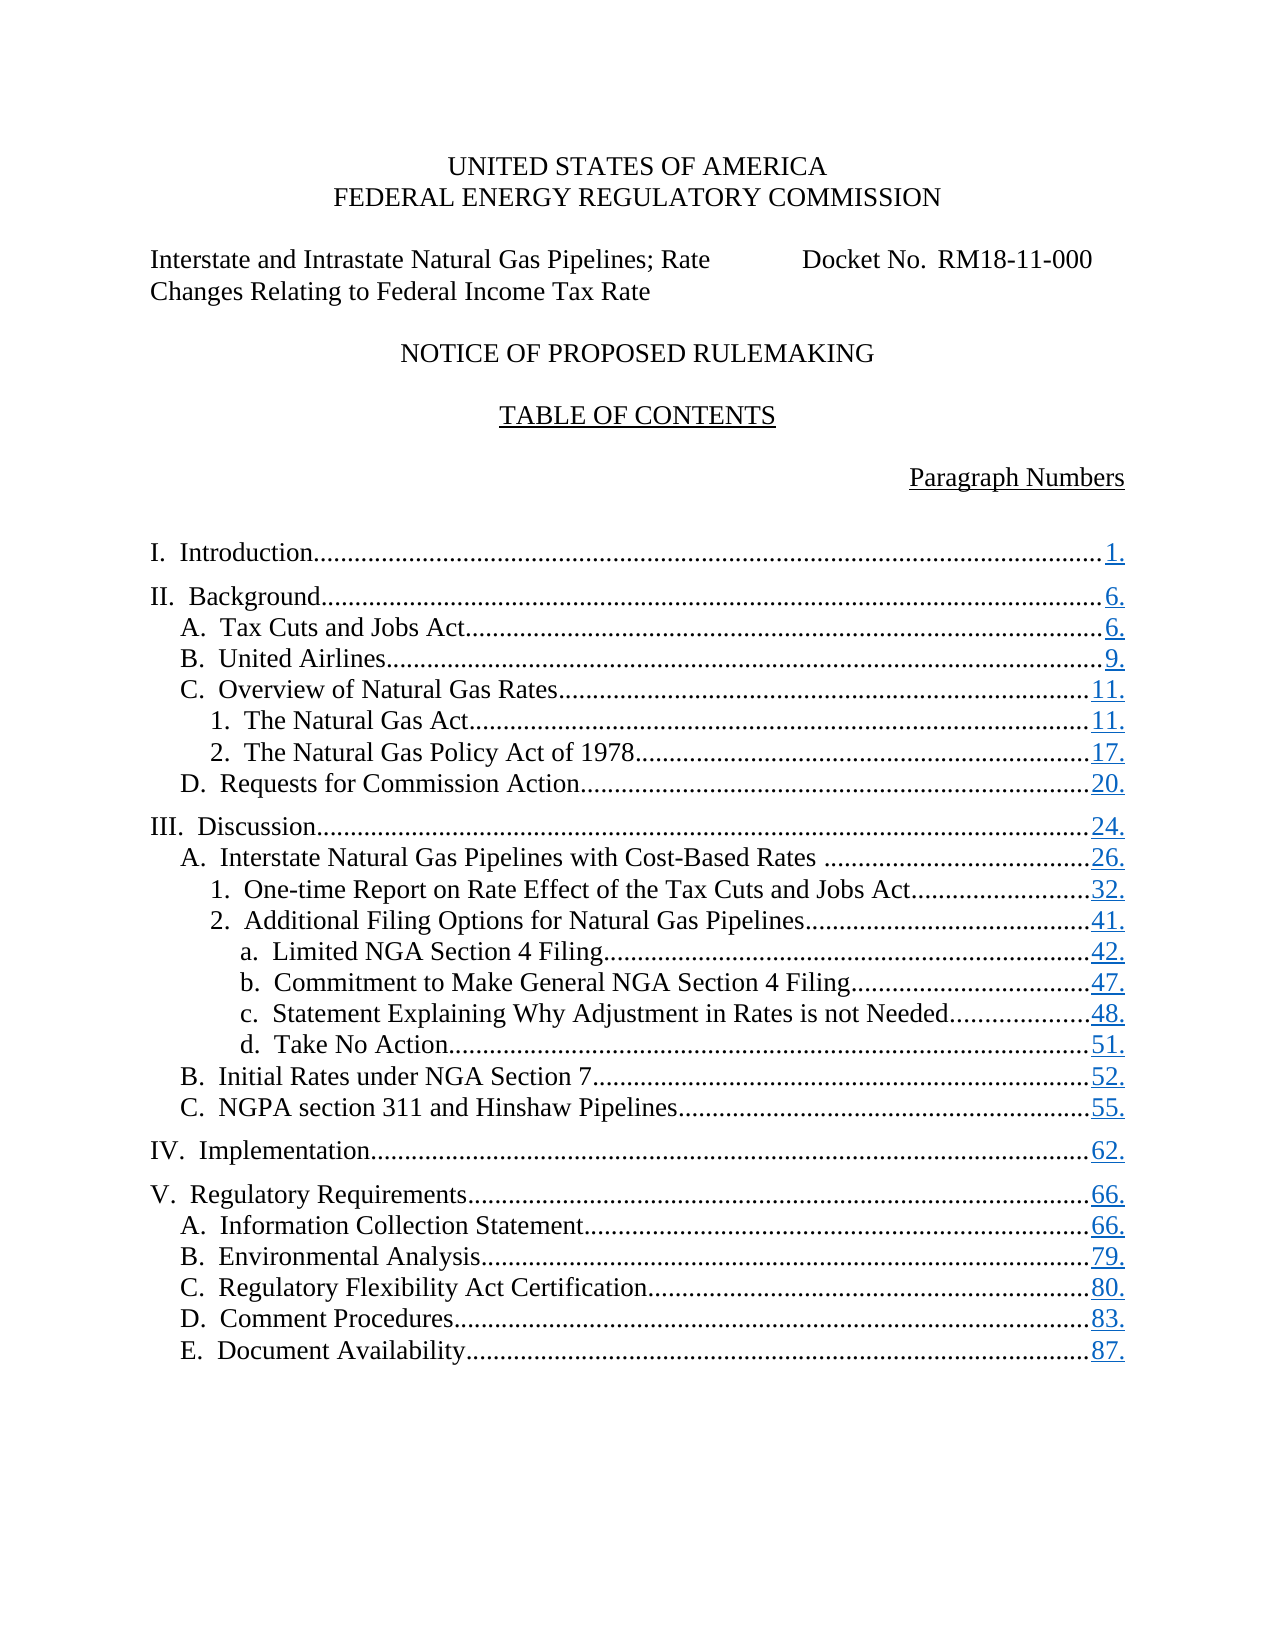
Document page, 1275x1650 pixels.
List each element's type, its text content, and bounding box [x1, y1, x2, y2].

text FEDERAL ENERGY REGULATORY COMMISSION [150, 181, 1125, 212]
text d. Take No Action 51. [240, 1028, 1125, 1059]
text D. Requests for Commission Action 20. [180, 767, 1125, 798]
text E. Document Availability 87. [180, 1334, 1125, 1365]
text IV. Implementation 62. [150, 1134, 1125, 1166]
text a. Limited NGA Section 4 Filing 42. [240, 935, 1125, 966]
text A. Interstate Natural Gas Pipelines with Cost-Based Rates 26. [180, 842, 1125, 873]
text UNITED STATES OF AMERICA [150, 150, 1125, 181]
text B. Environmental Analysis 79. [180, 1240, 1125, 1271]
text NOTICE OF PROPOSED RULEMAKING [150, 337, 1125, 368]
text 1. One-time Report on Rate Effect of the Tax Cuts and Jobs Act 32. [210, 873, 1125, 904]
table_header Docket No. [768, 244, 927, 306]
text b. Commitment to Make General NGA Section 4 Filing 47. [240, 966, 1125, 997]
text V. Regulatory Requirements 66. [150, 1178, 1125, 1209]
text Paragraph Numbers [150, 461, 1125, 493]
text B. Initial Rates under NGA Section 7 52. [180, 1059, 1125, 1091]
text A. Information Collection Statement 66. [180, 1209, 1125, 1240]
text D. Comment Procedures 83. [180, 1303, 1125, 1334]
text C. NGPA section 311 and Hinshaw Pipelines 55. [180, 1091, 1125, 1122]
text C. Regulatory Flexibility Act Certification 80. [180, 1271, 1125, 1303]
text C. Overview of Natural Gas Rates 11. [180, 673, 1125, 704]
text 2. Additional Filing Options for Natural Gas Pipelines 41. [210, 904, 1125, 935]
text TABLE OF CONTENTS [150, 399, 1125, 430]
table_header Interstate and Intrastate Natural Gas Pipelines; Rate Changes Relating to Federal Income Tax Rate [150, 244, 767, 306]
text I. Introduction 1. [150, 536, 1125, 567]
text A. Tax Cuts and Jobs Act 6. [180, 611, 1125, 642]
table_header RM18-11-000 [928, 244, 1125, 306]
text B. United Airlines 9. [180, 642, 1125, 673]
text II. Background 6. [150, 580, 1125, 611]
text 2. The Natural Gas Policy Act of 1978 17. [210, 736, 1125, 767]
text III. Discussion 24. [150, 810, 1125, 842]
text c. Statement Explaining Why Adjustment in Rates is not Needed 48. [240, 997, 1125, 1028]
text 1. The Natural Gas Act 11. [210, 704, 1125, 736]
